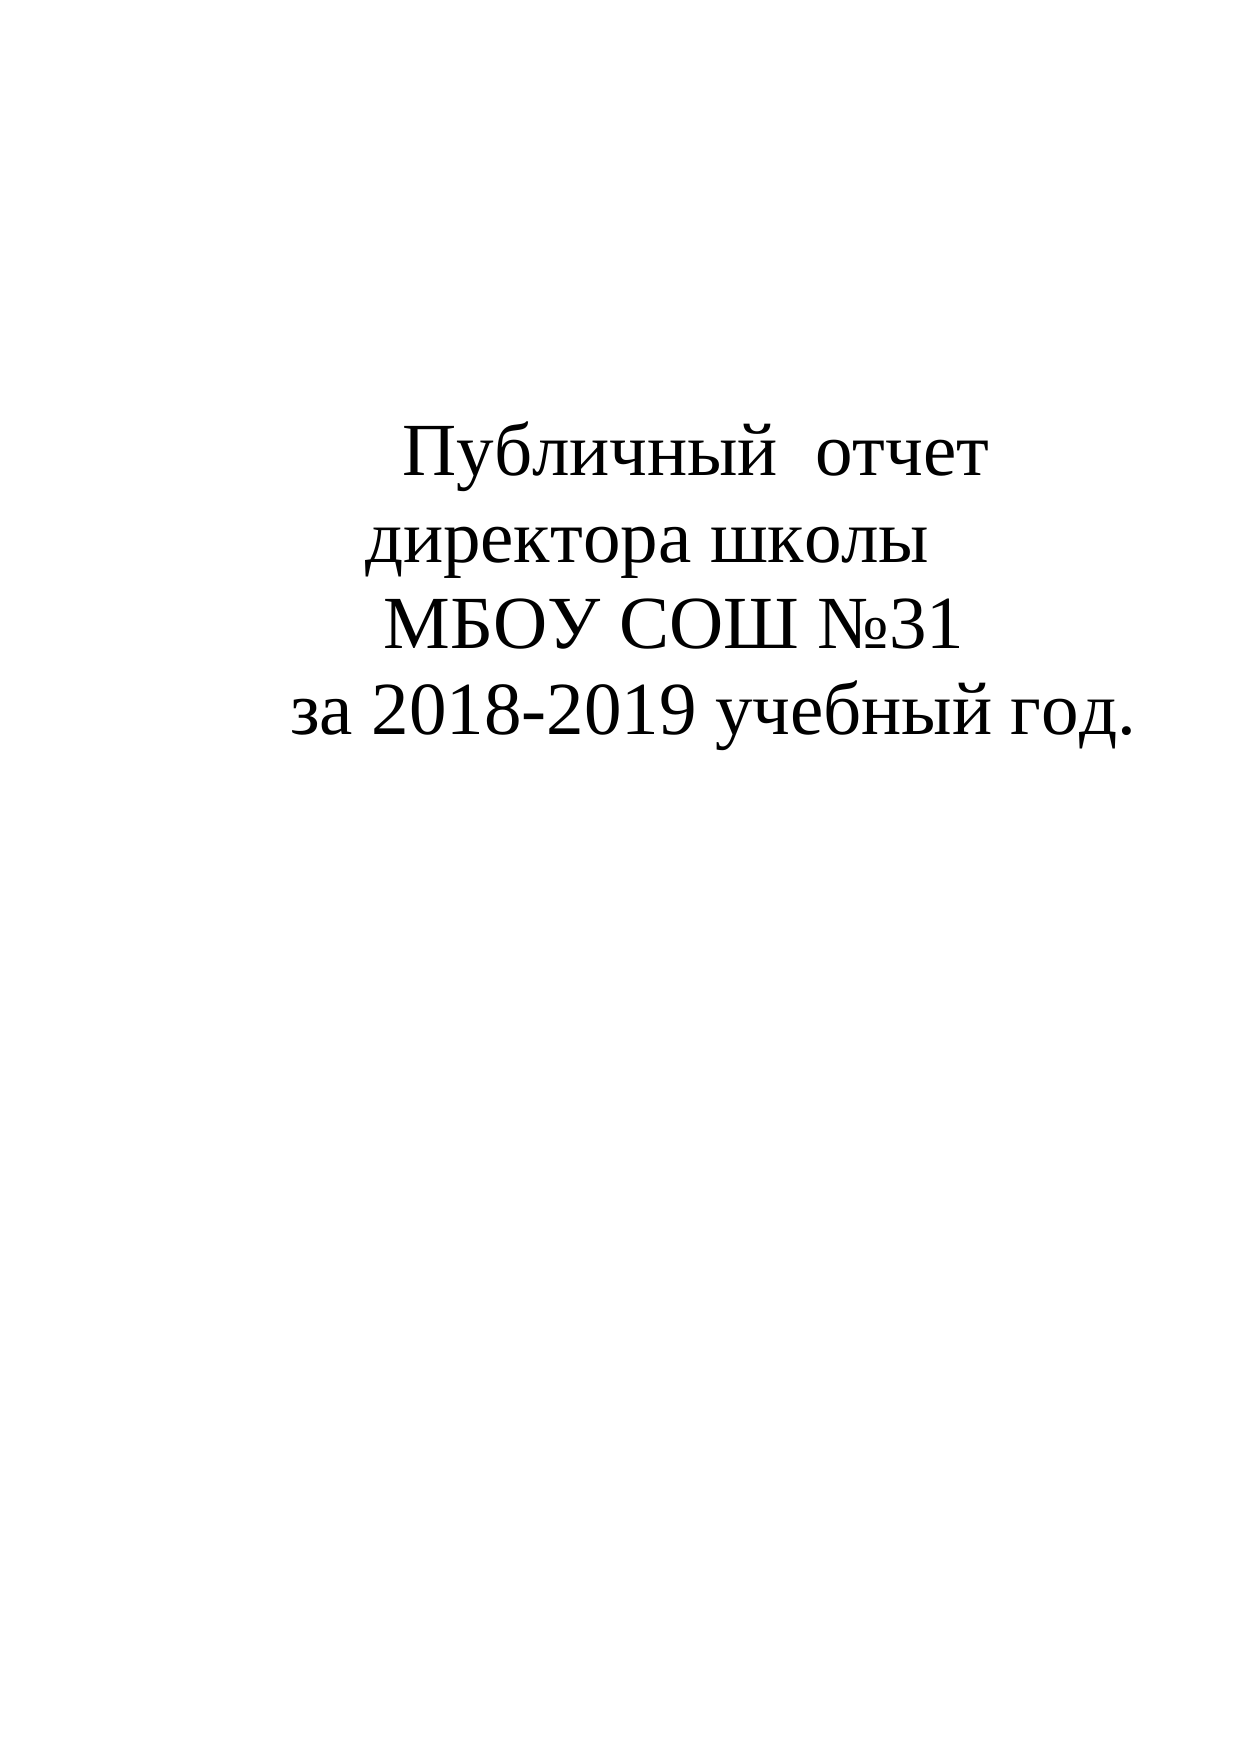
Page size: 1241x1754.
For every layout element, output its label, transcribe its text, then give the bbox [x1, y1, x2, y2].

text за 2018-2019 учебный год. [177, 664, 1152, 751]
text директора школы [177, 492, 1152, 578]
text МБОУ СОШ №31 [177, 578, 1152, 664]
text Публичный отчет [177, 406, 1152, 492]
